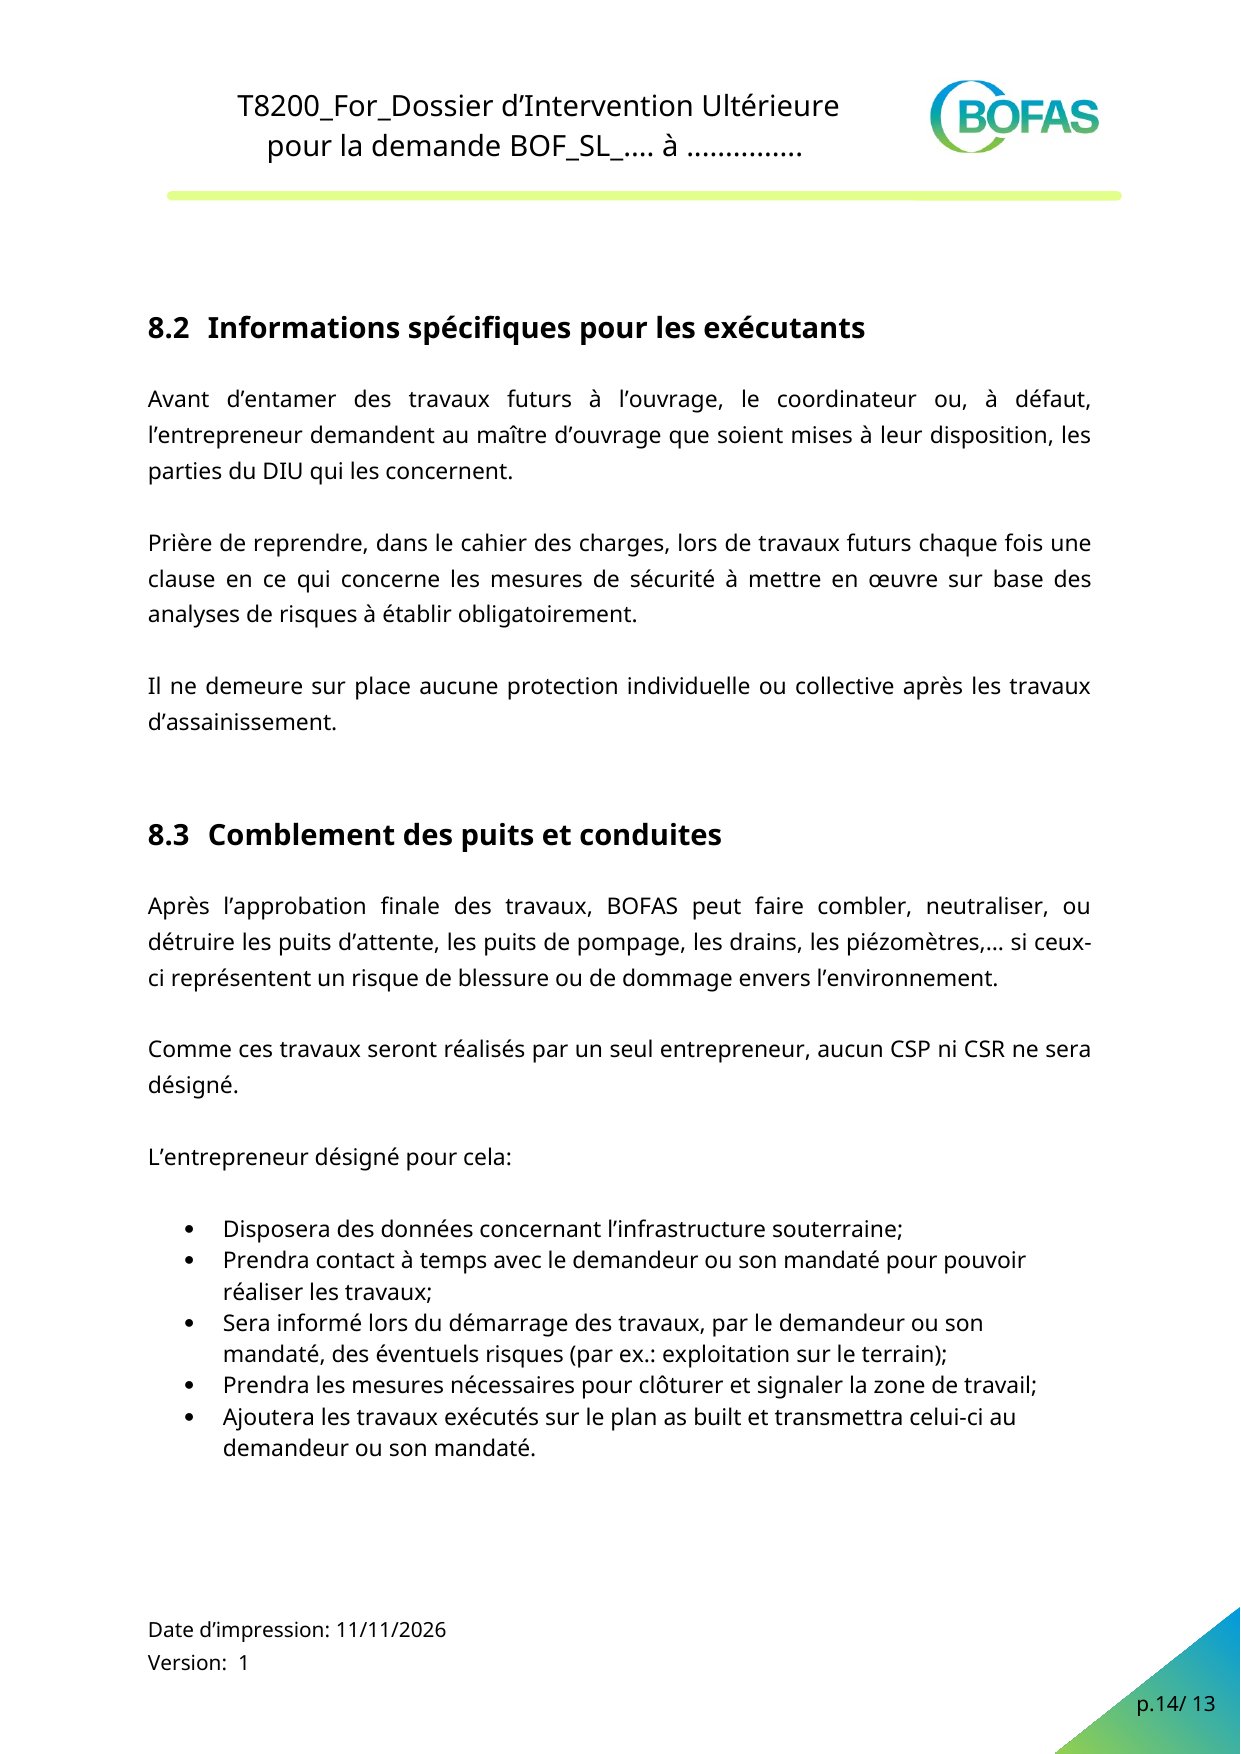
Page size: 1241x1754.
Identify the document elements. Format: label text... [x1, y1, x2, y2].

text Il ne demeure sur place aucune protection individuelle ou collective après les travaux d’assainissement. [148, 670, 1092, 737]
text Avant d’entamer des travaux futurs à l’ouvrage, le coordinateur ou, à défaut, l’entrepreneur demandent au maître d’ouvrage que soient mises à leur disposition, les parties du DIU qui les concernent. [148, 383, 1092, 486]
picture [926, 77, 1102, 157]
subtitle Informations spécifiques pour les exécutants [148, 307, 1092, 347]
list Ajoutera les travaux exécutés sur le plan as built et transmettra celui-ci au demandeur ou son mandaté. [185, 1401, 1092, 1463]
text Après l’approbation finale des travaux, BOFAS peut faire combler, neutraliser, ou détruire les puits d’attente, les puits de pompage, les drains, les piézomètres,… si ceux-ci représentent un risque de blessure ou de dommage envers l’environnement. [148, 890, 1092, 993]
list Prendra les mesures nécessaires pour clôturer et signaler la zone de travail; [185, 1369, 1092, 1401]
list Sera informé lors du démarrage des travaux, par le demandeur ou son mandaté, des éventuels risques (par ex.: exploitation sur le terrain); [185, 1307, 1092, 1369]
text L’entrepreneur désigné pour cela: [148, 1141, 1092, 1172]
list Prendra contact à temps avec le demandeur ou son mandaté pour pouvoir réaliser les travaux; [185, 1244, 1092, 1307]
text Prière de reprendre, dans le cahier des charges, lors de travaux futurs chaque fois une clause en ce qui concerne les mesures de sécurité à mettre en œuvre sur base des analyses de risques à établir obligatoirement. [148, 527, 1092, 630]
subtitle Comblement des puits et conduites [148, 814, 1092, 854]
list Disposera des données concernant l’infrastructure souterraine; [185, 1213, 1092, 1244]
text Comme ces travaux seront réalisés par un seul entrepreneur, aucun CSP ni CSR ne sera désigné. [148, 1033, 1092, 1101]
